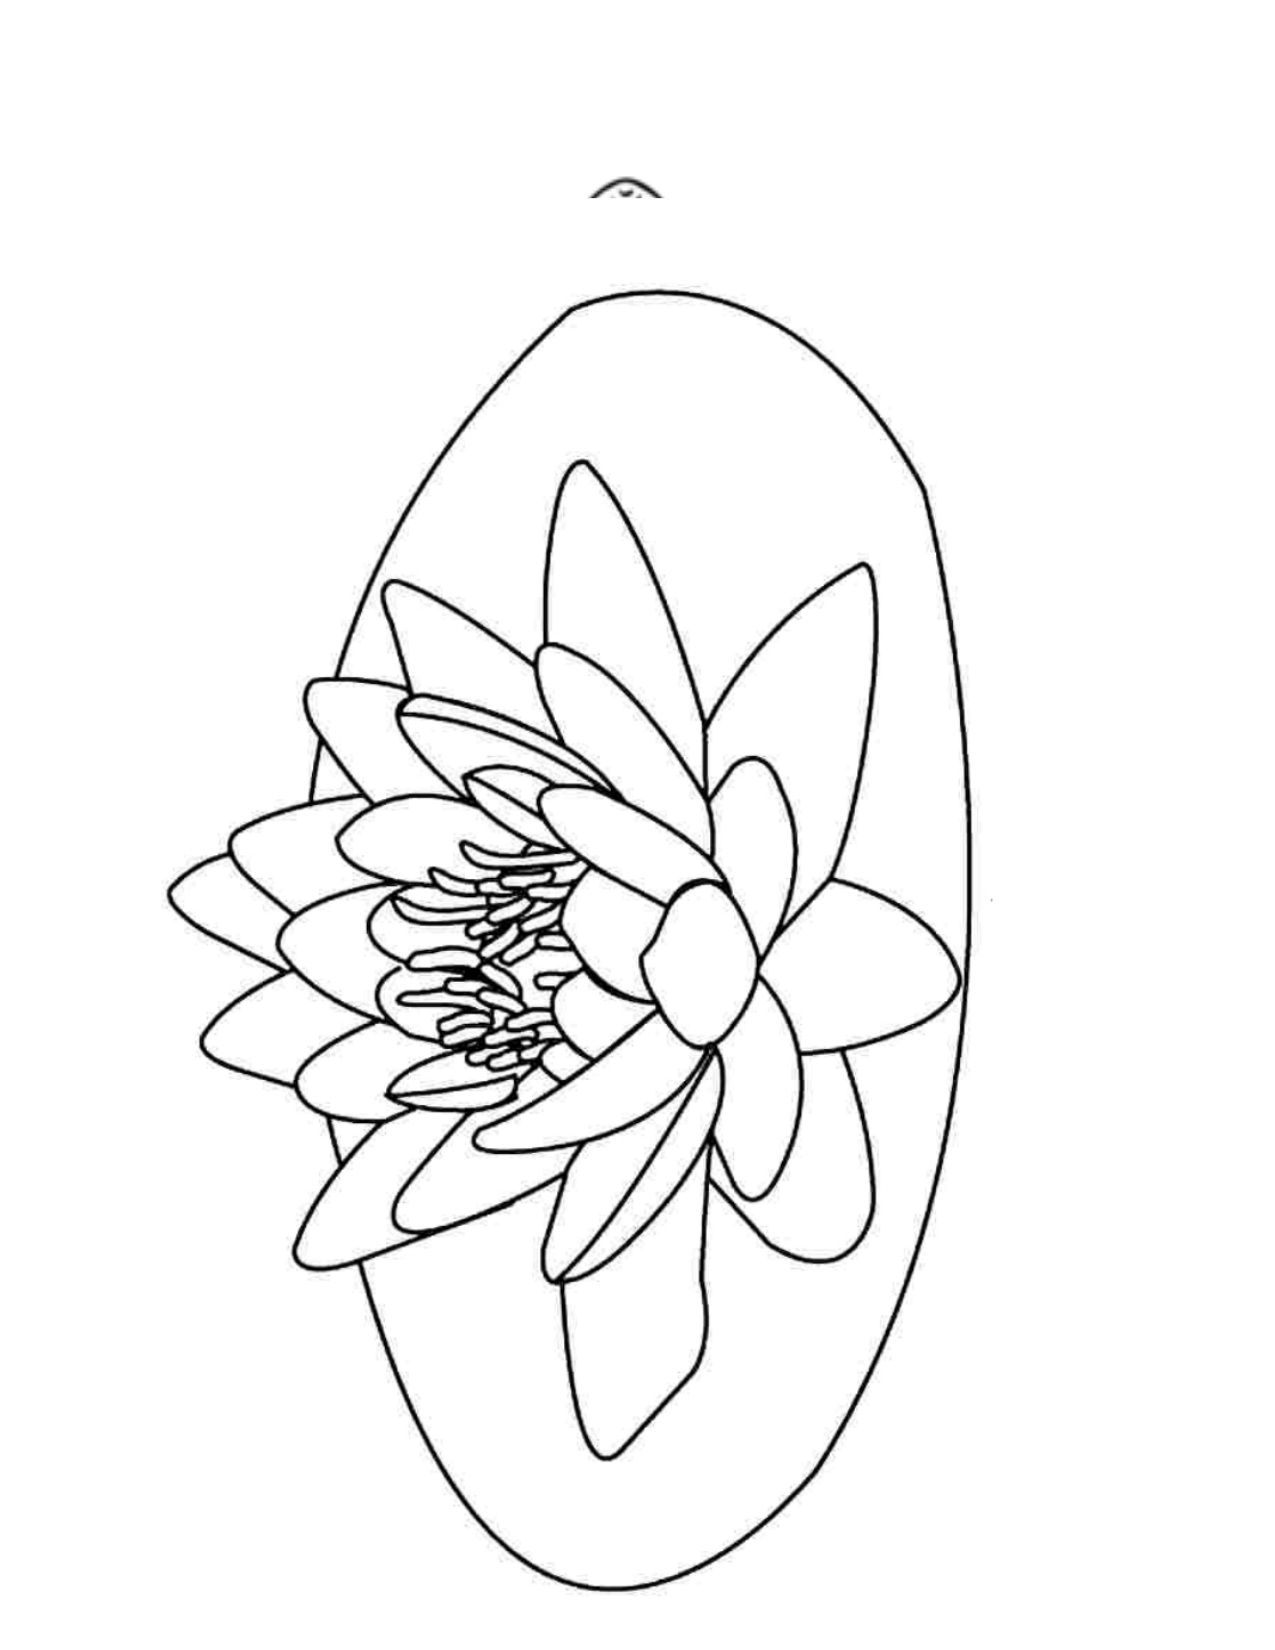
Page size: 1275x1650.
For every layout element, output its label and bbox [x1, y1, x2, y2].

picture [150, 164, 1090, 1606]
